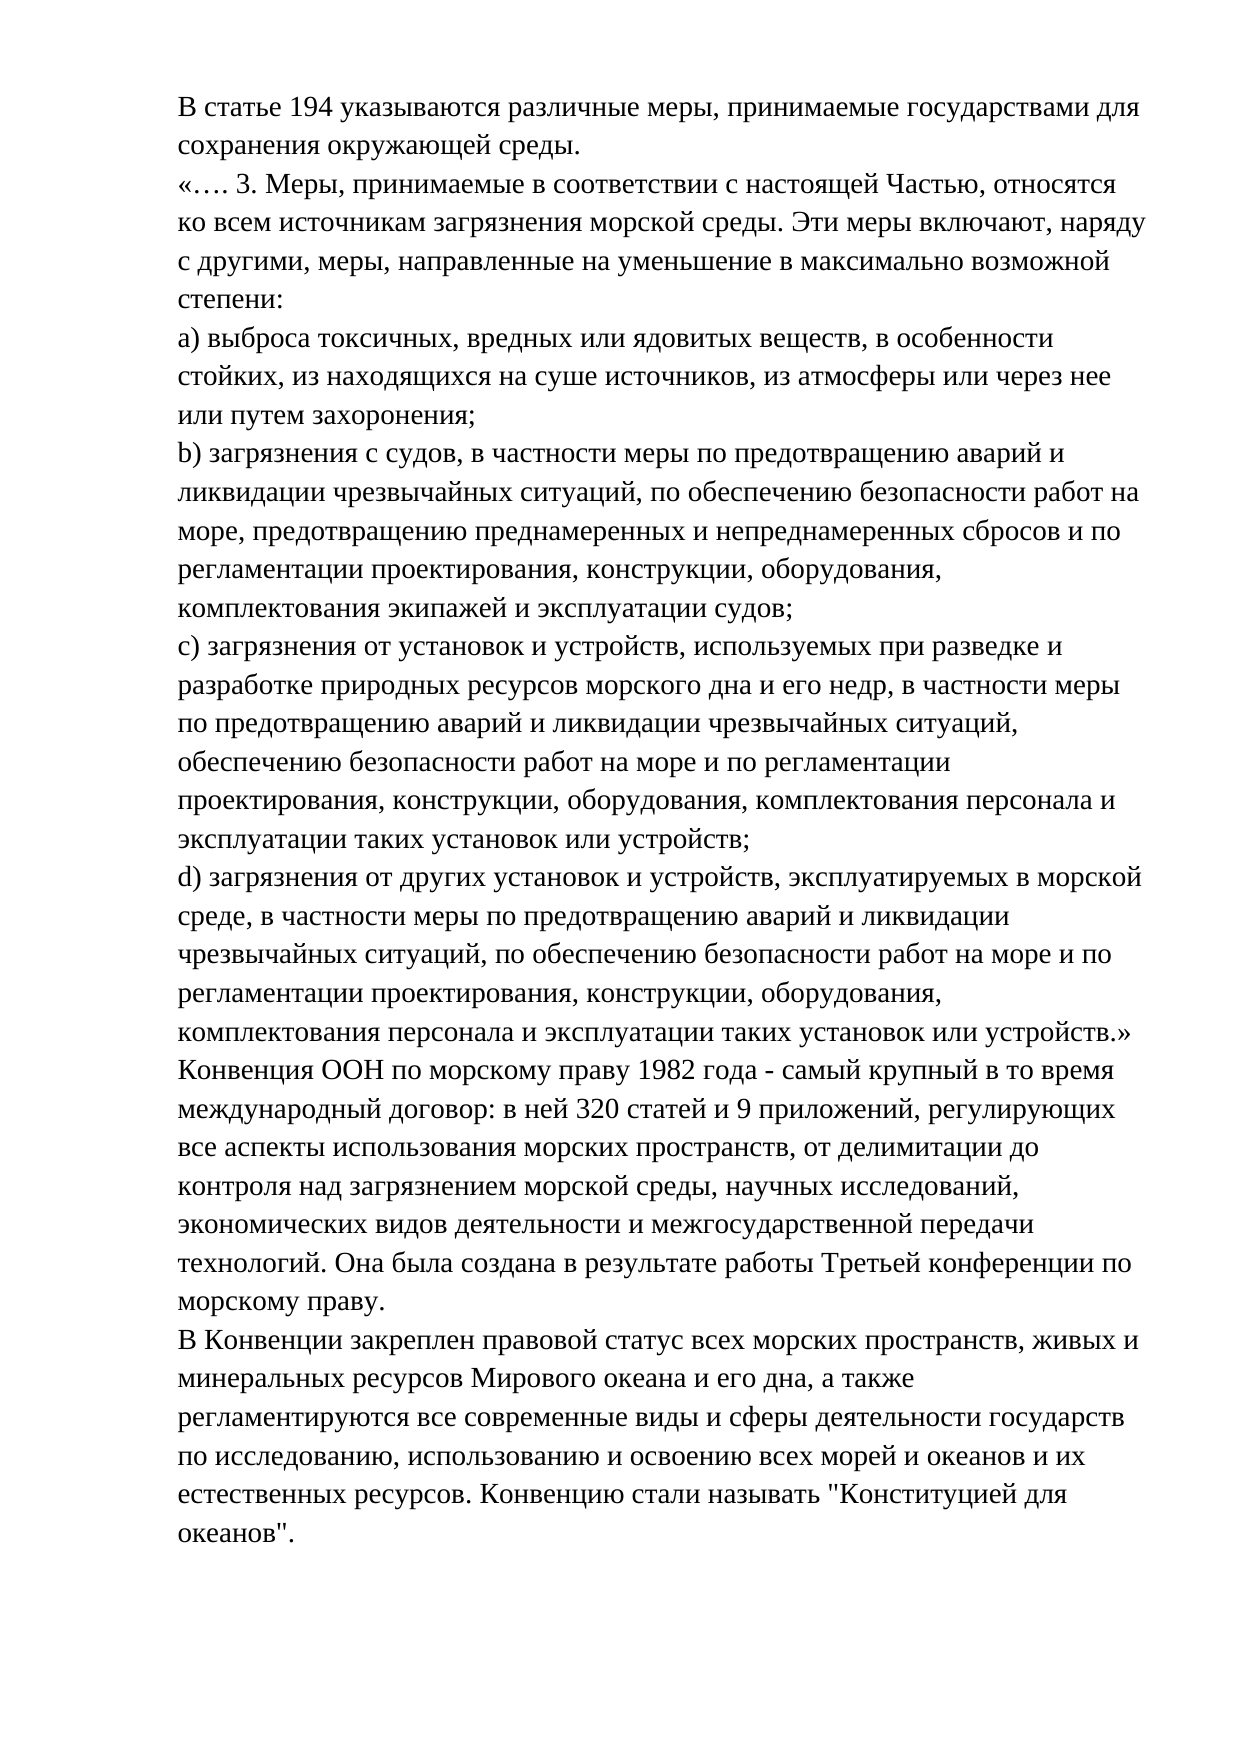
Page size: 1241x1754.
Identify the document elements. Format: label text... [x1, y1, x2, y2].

text В статье 194 указываются различные меры, принимаемые государствами для сохранения окружающей среды. [177, 89, 1152, 161]
text b) загрязнения с судов, в частности меры по предотвращению аварий и ликвидации чрезвычайных ситуаций, по обеспечению безопасности работ на море, предотвращению преднамеренных и непреднамеренных сбросов и по регламентации проектирования, конструкции, оборудования, комплектования экипажей и эксплуатации судов; [177, 436, 1152, 623]
text Конвенция ООН по морскому праву 1982 года - самый крупный в то время международный договор: в ней 320 статей и 9 приложений, регулирующих все аспекты использования морских пространств, от делимитации до контроля над загрязнением морской среды, научных исследований, экономических видов деятельности и межгосударственной передачи технологий. Она была создана в результате работы Третьей конференции по морскому праву. [177, 1052, 1152, 1317]
text В Конвенции закреплен правовой статус всех морских пространств, живых и минеральных ресурсов Мирового океана и его дна, а также регламентируются все современные виды и сферы деятельности государств по исследованию, использованию и освоению всех морей и океанов и их естественных ресурсов. Конвенцию стали называть "Конституцией для океанов". [177, 1322, 1152, 1548]
text «…. 3. Меры, принимаемые в соответствии с настоящей Частью, относятся ко всем источникам загрязнения морской среды. Эти меры включают, наряду с другими, меры, направленные на уменьшение в максимально возможной степени: [177, 166, 1152, 315]
text c) загрязнения от установок и устройств, используемых при разведке и разработке природных ресурсов морского дна и его недр, в частности меры по предотвращению аварий и ликвидации чрезвычайных ситуаций, обеспечению безопасности работ на море и по регламентации проектирования, конструкции, оборудования, комплектования персонала и эксплуатации таких установок или устройств; [177, 628, 1152, 854]
text d) загрязнения от других установок и устройств, эксплуатируемых в морской среде, в частности меры по предотвращению аварий и ликвидации чрезвычайных ситуаций, по обеспечению безопасности работ на море и по регламентации проектирования, конструкции, оборудования, комплектования персонала и эксплуатации таких установок или устройств.» [177, 859, 1152, 1047]
text a) выброса токсичных, вредных или ядовитых веществ, в особенности стойких, из находящихся на суше источников, из атмосферы или через нее или путем захоронения; [177, 320, 1152, 431]
